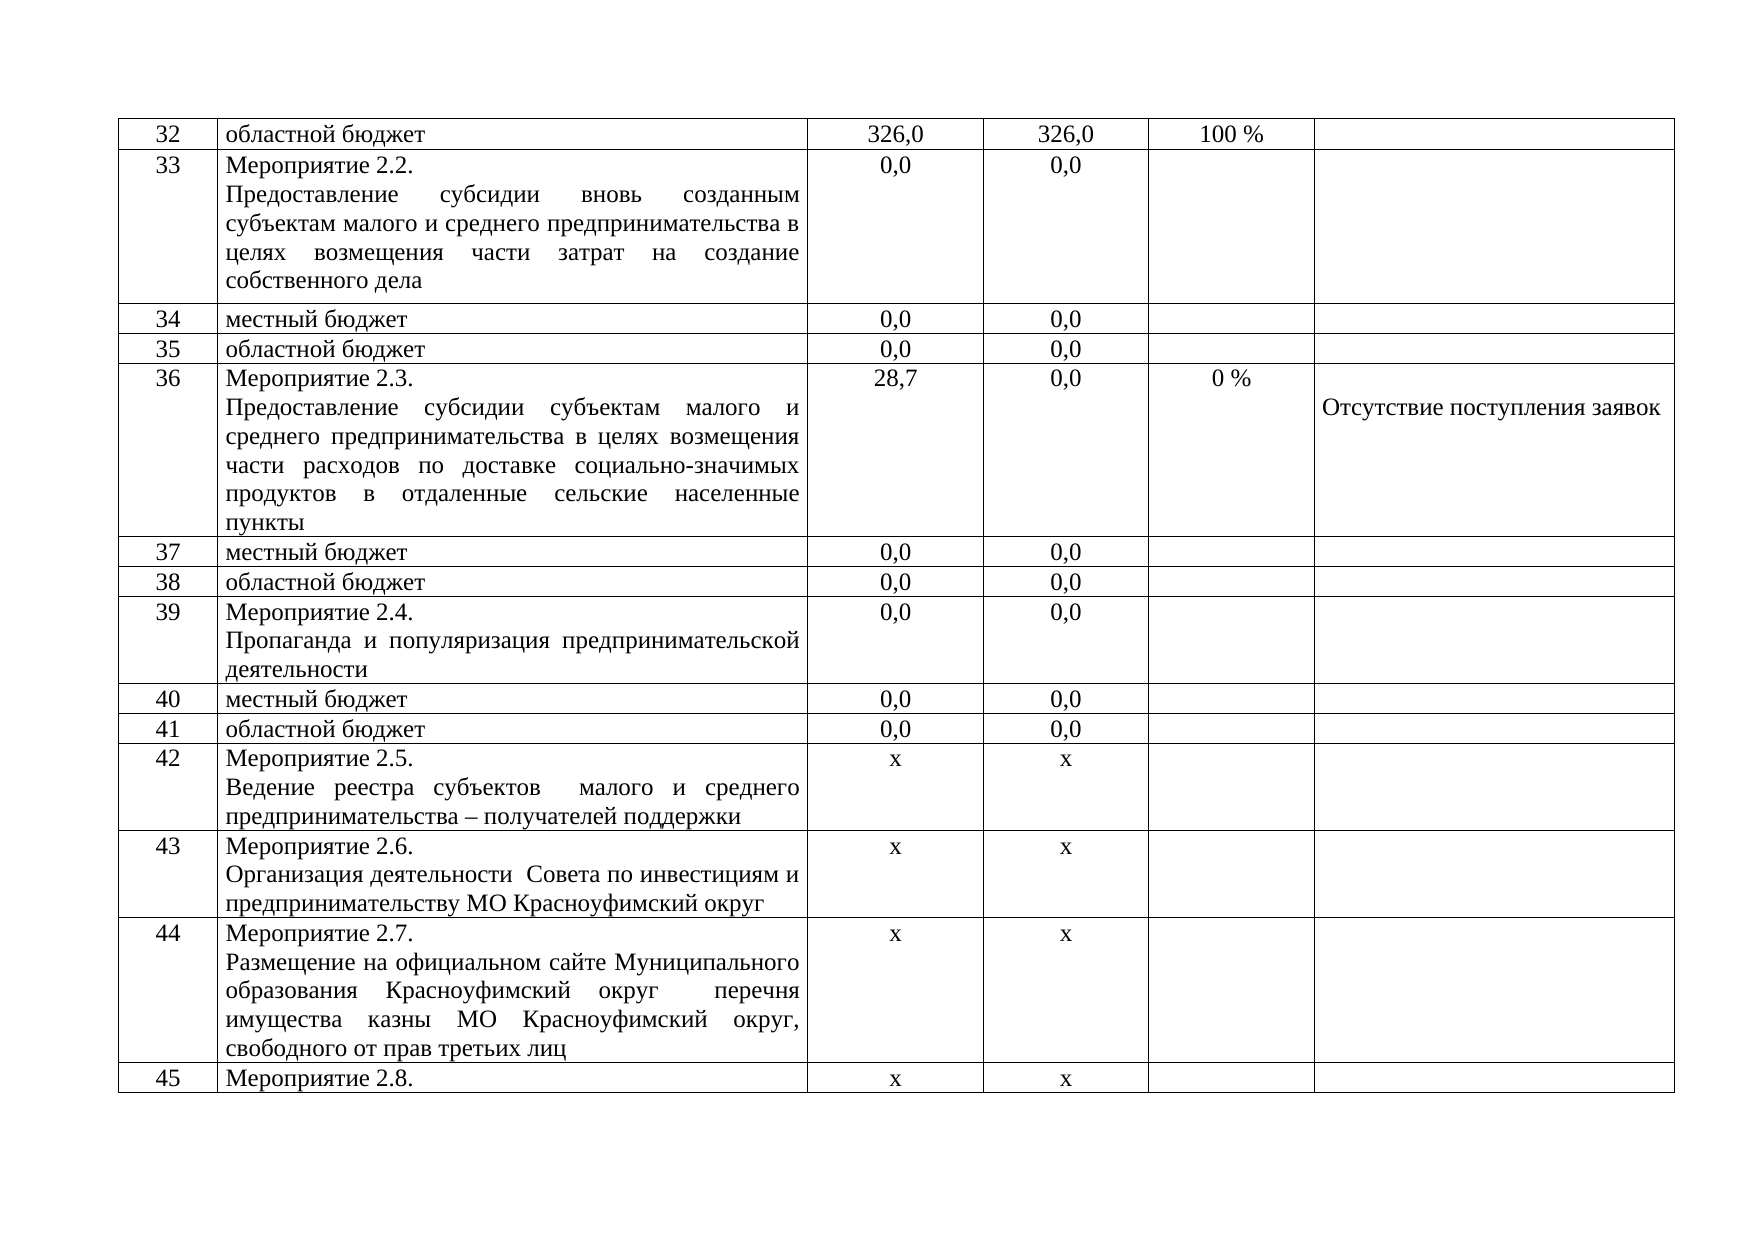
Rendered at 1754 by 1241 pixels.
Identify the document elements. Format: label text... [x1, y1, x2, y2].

table_cell [1315, 684, 1674, 713]
table_cell областной бюджет [218, 334, 807, 362]
table_cell [1315, 150, 1674, 303]
table_cell [1149, 684, 1314, 713]
table_cell [1315, 119, 1674, 149]
table_cell 0 % [1149, 364, 1314, 536]
table_cell х [808, 744, 983, 830]
table_cell [1315, 537, 1674, 566]
table_cell местный бюджет [218, 684, 807, 713]
table_cell 40 [119, 684, 217, 713]
table_cell 0,0 [984, 567, 1148, 596]
table_cell [1149, 714, 1314, 742]
table_cell 0,0 [808, 150, 983, 303]
table_cell х [808, 918, 983, 1062]
table_cell Мероприятие 2.2. Предоставление субсидии вновь созданным субъектам малого и среднего предпринимательства в целях возмещения части затрат на создание собственного дела [218, 150, 807, 303]
table_cell [1315, 831, 1674, 917]
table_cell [218, 1063, 807, 1092]
table_cell [1315, 567, 1674, 596]
table_cell х [984, 831, 1148, 917]
table_cell 0,0 [984, 304, 1148, 333]
table_cell [1315, 597, 1674, 683]
table_cell 100 % [1149, 119, 1314, 149]
table_cell [1149, 567, 1314, 596]
table_cell 33 [119, 150, 217, 303]
table_cell 42 [119, 744, 217, 830]
table_cell [1315, 714, 1674, 742]
table_cell областной бюджет [218, 119, 807, 149]
table_cell Мероприятие 2.7. Размещение на официальном сайте Муниципального образования Красноуфимский округ перечня имущества казны МО Красноуфимский округ, свободного от прав третьих лиц [218, 918, 807, 1062]
table_cell [1315, 918, 1674, 1062]
table_cell 35 [119, 334, 217, 362]
table_cell 34 [119, 304, 217, 333]
table_cell 326,0 [984, 119, 1148, 149]
table_cell х [984, 744, 1148, 830]
table_cell х [808, 831, 983, 917]
table_cell 38 [119, 567, 217, 596]
table_cell Мероприятие 2.6. Организация деятельности Совета по инвестициям и предпринимательству МО Красноуфимский округ [218, 831, 807, 917]
table_cell 0,0 [808, 684, 983, 713]
table_cell х [808, 1063, 983, 1092]
table_cell 0,0 [984, 150, 1148, 303]
table_cell 0,0 [808, 537, 983, 566]
table_cell 0,0 [808, 304, 983, 333]
table_cell 0,0 [808, 334, 983, 362]
table_cell Мероприятие 2.4. Пропаганда и популяризация предпринимательской деятельности [218, 597, 807, 683]
table_cell 45 [119, 1063, 217, 1092]
table_cell 0,0 [808, 597, 983, 683]
table_cell х [984, 1063, 1148, 1092]
table_cell [1149, 744, 1314, 830]
table_cell 0,0 [984, 537, 1148, 566]
table_cell [1149, 537, 1314, 566]
table_cell х [984, 918, 1148, 1062]
table_cell 0,0 [984, 334, 1148, 362]
table_cell [1149, 1063, 1314, 1092]
table_cell 36 [119, 364, 217, 536]
table_cell 0,0 [984, 364, 1148, 536]
table_cell Отсутствие поступления заявок [1315, 364, 1674, 536]
table_cell [1315, 744, 1674, 830]
table_cell 0,0 [808, 567, 983, 596]
table_cell [1315, 1063, 1674, 1092]
table_cell 44 [119, 918, 217, 1062]
table_cell 0,0 [984, 714, 1148, 742]
table_cell областной бюджет [218, 567, 807, 596]
table_cell [1149, 334, 1314, 362]
table_cell местный бюджет [218, 537, 807, 566]
table_cell областной бюджет [218, 714, 807, 742]
table_cell 39 [119, 597, 217, 683]
table_cell 41 [119, 714, 217, 742]
table_cell 0,0 [808, 714, 983, 742]
table_cell Мероприятие 2.3. Предоставление субсидии субъектам малого и среднего предпринимательства в целях возмещения части расходов по доставке социально-значимых продуктов в отдаленные сельские населенные пункты [218, 364, 807, 536]
table_cell 0,0 [984, 597, 1148, 683]
table_cell [1315, 304, 1674, 333]
table_cell 28,7 [808, 364, 983, 536]
table_cell [1149, 304, 1314, 333]
table_cell [1149, 918, 1314, 1062]
table_cell 32 [119, 119, 217, 149]
table_cell местный бюджет [218, 304, 807, 333]
table_cell 0,0 [984, 684, 1148, 713]
table_cell Мероприятие 2.5. Ведение реестра субъектов малого и среднего предпринимательства – получателей поддержки [218, 744, 807, 830]
table_cell [1149, 597, 1314, 683]
table_cell [1315, 334, 1674, 362]
table_cell 37 [119, 537, 217, 566]
table_cell [1149, 150, 1314, 303]
table_cell 43 [119, 831, 217, 917]
table_cell [1149, 831, 1314, 917]
table_cell 326,0 [808, 119, 983, 149]
